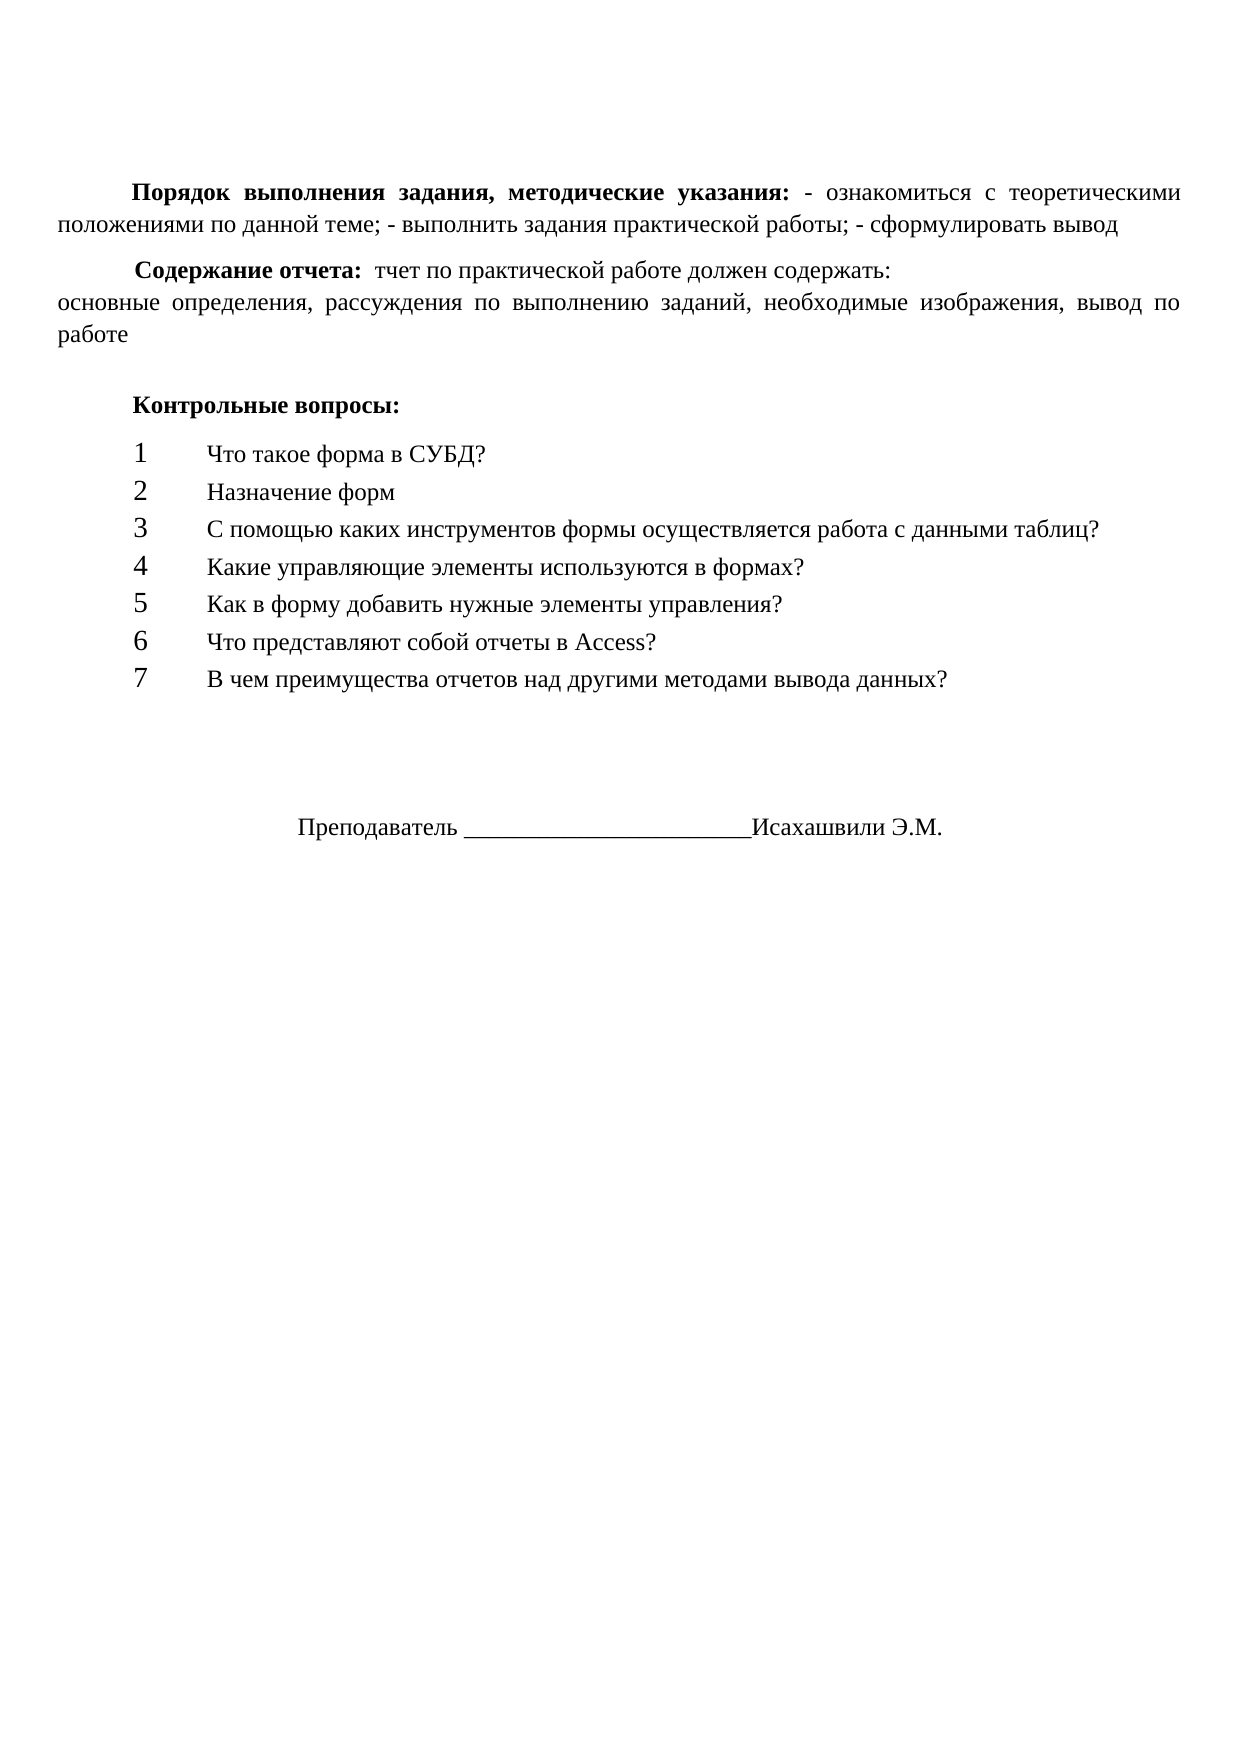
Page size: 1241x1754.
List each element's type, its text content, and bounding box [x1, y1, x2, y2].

text основные определения, рассуждения по выполнению заданий, необходимые изображения, вывод по работе [57, 287, 1181, 348]
list Какие управляющие элементы используются в формах? [59, 548, 1181, 581]
text Преподаватель _______________________Исахашвили Э.М. [59, 812, 1181, 840]
list Назначение форм [59, 473, 1181, 506]
list В чем преимущества отчетов над другими методами вывода данных? [59, 660, 1181, 694]
list Что такое форма в СУБД? [59, 435, 1181, 469]
text Контрольные вопросы: [132, 390, 1181, 419]
text Порядок выполнения задания, методические указания: - ознакомиться с теоретическими положениями по данной теме; - выполнить задания практической работы; - сформулировать вывод [57, 177, 1181, 238]
list Что представляют собой отчеты в Access? [59, 623, 1181, 656]
list Как в форму добавить нужные элементы управления? [59, 585, 1181, 619]
list С помощью каких инструментов формы осуществляется работа с данными таблиц? [59, 510, 1181, 544]
text Содержание отчета: тчет по практической работе должен содержать: [134, 255, 1181, 283]
